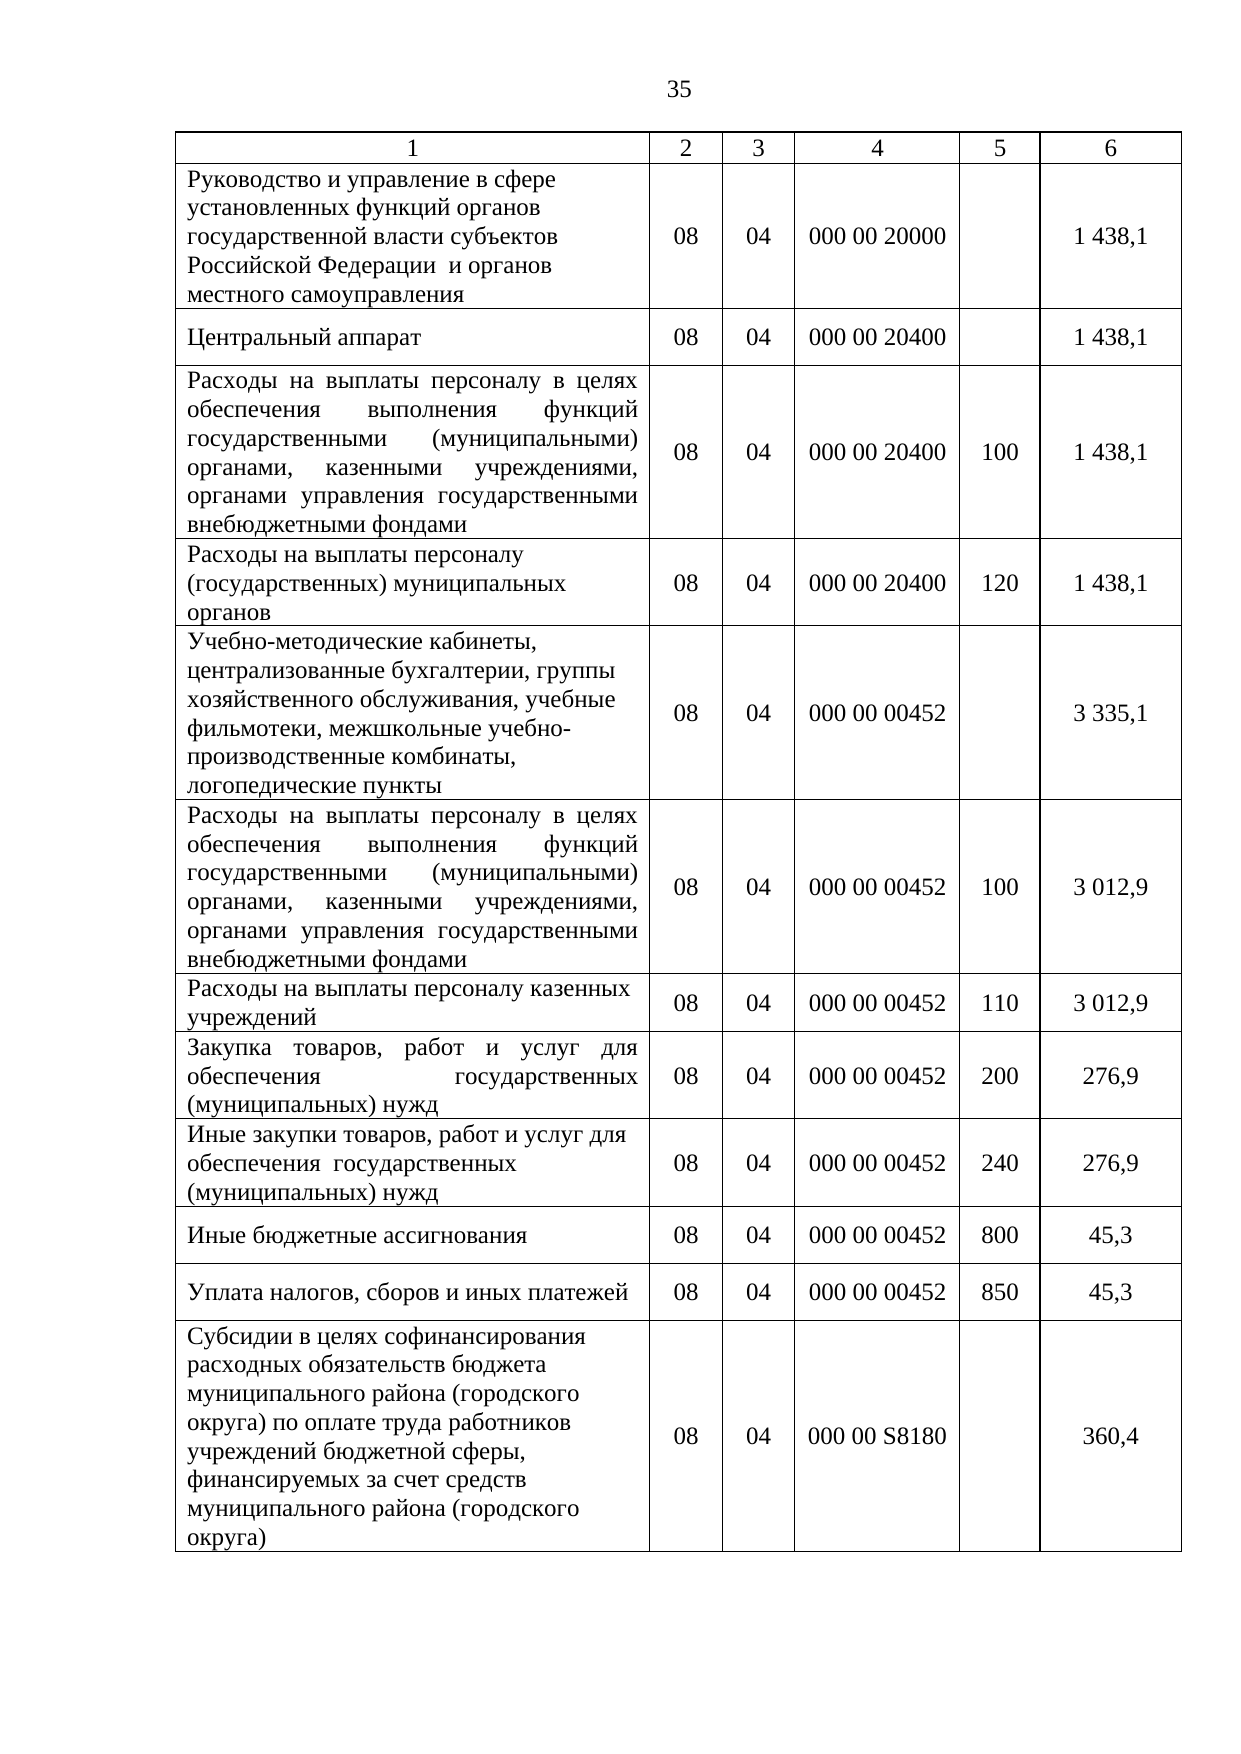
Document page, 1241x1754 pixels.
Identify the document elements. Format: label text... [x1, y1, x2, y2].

table_header 5 [960, 133, 1039, 163]
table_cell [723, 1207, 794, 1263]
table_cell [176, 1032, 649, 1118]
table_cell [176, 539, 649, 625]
table_header 3 [723, 133, 794, 163]
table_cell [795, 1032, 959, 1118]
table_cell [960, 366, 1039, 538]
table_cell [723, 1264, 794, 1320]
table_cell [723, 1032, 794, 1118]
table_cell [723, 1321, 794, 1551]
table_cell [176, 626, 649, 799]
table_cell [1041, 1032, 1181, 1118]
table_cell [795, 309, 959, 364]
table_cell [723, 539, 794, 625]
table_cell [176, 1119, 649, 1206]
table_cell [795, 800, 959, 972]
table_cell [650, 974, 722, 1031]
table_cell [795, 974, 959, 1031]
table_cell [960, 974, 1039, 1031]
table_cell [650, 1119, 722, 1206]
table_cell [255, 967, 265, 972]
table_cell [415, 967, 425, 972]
table_header 1 [176, 133, 649, 163]
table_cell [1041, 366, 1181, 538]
table_header 6 [1041, 133, 1181, 163]
table_cell 04 [723, 164, 794, 307]
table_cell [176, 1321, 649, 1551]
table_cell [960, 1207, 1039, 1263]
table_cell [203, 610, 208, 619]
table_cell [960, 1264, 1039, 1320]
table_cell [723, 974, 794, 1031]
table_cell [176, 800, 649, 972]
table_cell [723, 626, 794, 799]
table_cell 000 00 20000 [795, 164, 959, 307]
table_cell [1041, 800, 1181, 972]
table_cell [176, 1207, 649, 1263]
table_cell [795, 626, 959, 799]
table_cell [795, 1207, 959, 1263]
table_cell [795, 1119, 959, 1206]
table_header 2 [650, 133, 722, 163]
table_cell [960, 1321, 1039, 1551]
table_cell Центральный аппарат [176, 309, 649, 364]
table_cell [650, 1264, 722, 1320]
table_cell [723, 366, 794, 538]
table_cell 1 438,1 [1041, 164, 1181, 307]
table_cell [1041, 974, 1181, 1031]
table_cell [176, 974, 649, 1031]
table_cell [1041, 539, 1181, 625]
table_cell [960, 164, 1039, 307]
table_cell Руководство и управление в сфере установленных функций органов государственной власти субъектов Российской Федерации и органов местного самоуправления [176, 164, 649, 307]
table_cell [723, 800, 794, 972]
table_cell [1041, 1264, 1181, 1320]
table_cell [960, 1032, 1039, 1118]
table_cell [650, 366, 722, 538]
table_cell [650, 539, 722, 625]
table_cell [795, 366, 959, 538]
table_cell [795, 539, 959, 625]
table_header 4 [795, 133, 959, 163]
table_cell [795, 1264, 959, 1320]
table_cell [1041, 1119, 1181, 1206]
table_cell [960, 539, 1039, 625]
table_cell 08 [650, 164, 722, 307]
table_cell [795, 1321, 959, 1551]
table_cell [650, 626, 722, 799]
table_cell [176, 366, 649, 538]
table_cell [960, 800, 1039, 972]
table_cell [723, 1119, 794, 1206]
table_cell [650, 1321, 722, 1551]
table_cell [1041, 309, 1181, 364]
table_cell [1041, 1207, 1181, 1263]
table_cell 04 [723, 309, 794, 364]
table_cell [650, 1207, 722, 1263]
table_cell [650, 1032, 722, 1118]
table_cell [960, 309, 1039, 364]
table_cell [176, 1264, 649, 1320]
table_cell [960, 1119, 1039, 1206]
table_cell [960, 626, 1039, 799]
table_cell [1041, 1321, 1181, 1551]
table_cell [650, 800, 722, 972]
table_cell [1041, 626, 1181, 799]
table_cell 08 [650, 309, 722, 364]
